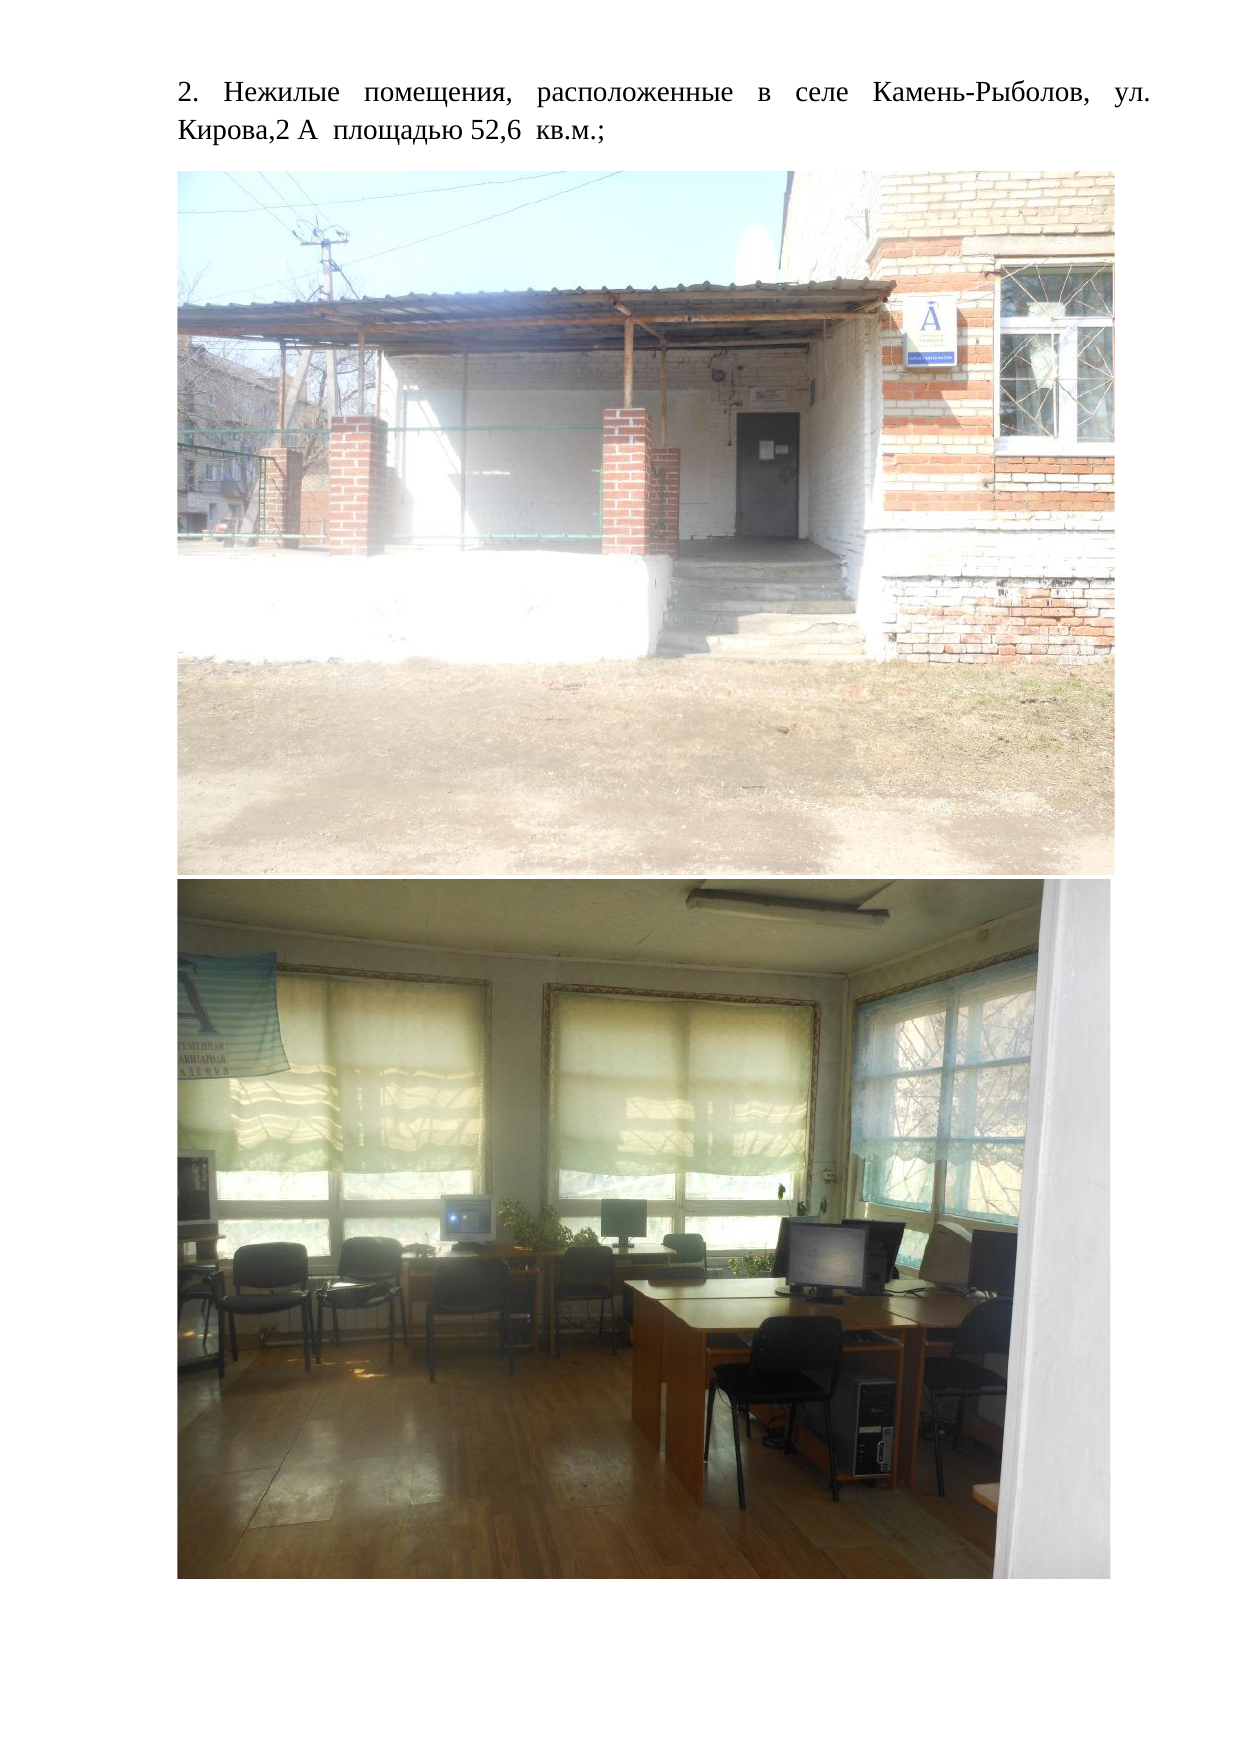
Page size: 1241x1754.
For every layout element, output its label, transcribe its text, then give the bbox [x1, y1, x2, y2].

picture [177, 171, 1115, 875]
text 2. Нежилые помещения, расположенные в селе Камень-Рыболов, ул. Кирова,2 А площадью 52,6 кв.м.; [177, 74, 1152, 146]
picture [177, 879, 1111, 1579]
